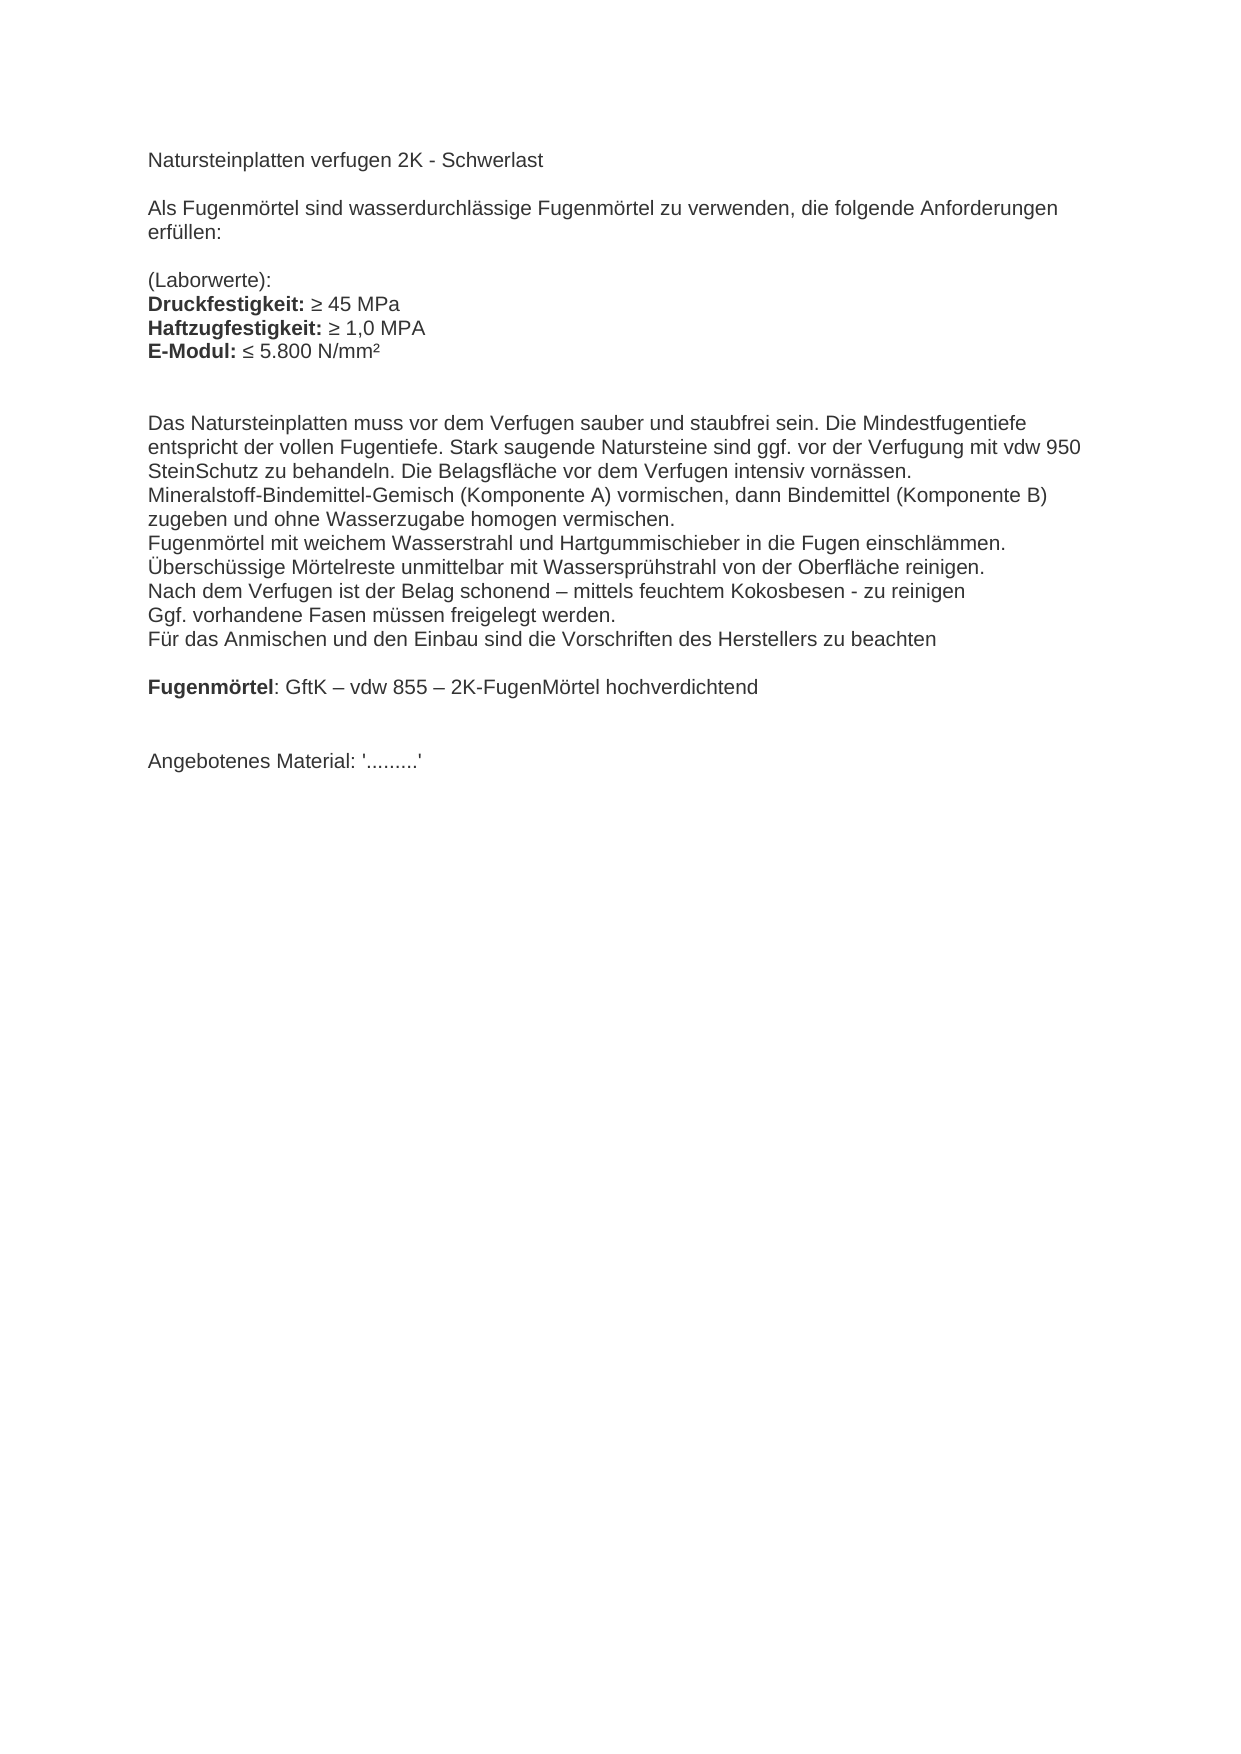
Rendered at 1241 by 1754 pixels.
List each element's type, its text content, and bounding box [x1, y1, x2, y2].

text Druckfestigkeit: ≥ 45 MPa [148, 291, 1093, 315]
text E-Modul: ≤ 5.800 N/mm² [148, 339, 1093, 363]
text (Laborwerte): [148, 267, 1093, 291]
text Das Natursteinplatten muss vor dem Verfugen sauber und staubfrei sein. Die Mindestfugentiefe entspricht der vollen Fugentiefe. Stark saugende Natursteine sind ggf. vor der Verfugung mit vdw 950 SteinSchutz zu behandeln. Die Belagsfläche vor dem Verfugen intensiv vornässen. [148, 411, 1093, 483]
text Für das Anmischen und den Einbau sind die Vorschriften des Herstellers zu beachten [148, 627, 1093, 651]
text Als Fugenmörtel sind wasserdurchlässige Fugenmörtel zu verwenden, die folgende Anforderungen erfüllen: [148, 196, 1093, 243]
text Natursteinplatten verfugen 2K - Schwerlast [148, 148, 1093, 172]
text Fugenmörtel: GftK – vdw 855 – 2K-FugenMörtel hochverdichtend [148, 675, 1093, 699]
text Mineralstoff-Bindemittel-Gemisch (Komponente A) vormischen, dann Bindemittel (Komponente B) zugeben und ohne Wasserzugabe homogen vermischen. [148, 483, 1093, 531]
text Angebotenes Material: '.........' [148, 749, 1093, 773]
text Nach dem Verfugen ist der Belag schonend – mittels feuchtem Kokosbesen - zu reinigen [148, 579, 1093, 603]
text Ggf. vorhandene Fasen müssen freigelegt werden. [148, 603, 1093, 627]
text Fugenmörtel mit weichem Wasserstrahl und Hartgummischieber in die Fugen einschlämmen. Überschüssige Mörtelreste unmittelbar mit Wassersprühstrahl von der Oberfläche reinigen. [148, 531, 1093, 579]
text Haftzugfestigkeit: ≥ 1,0 MPA [148, 315, 1093, 339]
